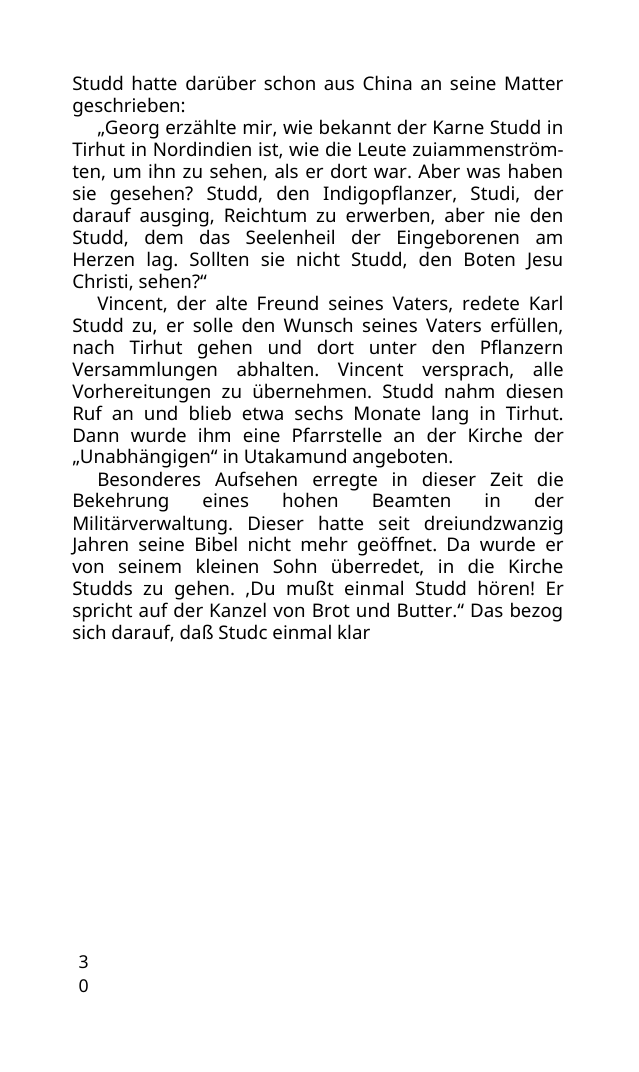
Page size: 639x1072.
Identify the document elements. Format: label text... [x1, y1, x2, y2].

text „Georg erzählte mir, wie bekannt der Karne Studd in Tirhut in Nordindien ist, wie die Leute zuiammenström- ten, um ihn zu sehen, als er dort war. Aber was haben sie gesehen? Studd, den Indigopflanzer, Studi, der darauf ausging, Reichtum zu erwerben, aber nie den Studd, dem das Seelenheil der Eingeborenen am Herzen lag. Sollten sie nicht Studd, den Boten Jesu Christi, sehen?“ [72, 117, 564, 293]
text Besonderes Aufsehen erregte in dieser Zeit die Bekehrung eines hohen Beamten in der Militärverwaltung. Dieser hatte seit dreiundzwanzig Jahren seine Bibel nicht mehr geöffnet. Da wurde er von seinem kleinen Sohn überredet, in die Kirche Studds zu gehen. ,Du mußt einmal Studd hören! Er spricht auf der Kanzel von Brot und Butter.“ Das bezog sich darauf, daß Studc einmal klar [72, 468, 564, 644]
text Vincent, der alte Freund seines Vaters, redete Karl Studd zu, er solle den Wunsch seines Vaters erfüllen, nach Tirhut gehen und dort unter den Pflanzern Versammlungen abhalten. Vincent versprach, alle Vorhereitungen zu übernehmen. Studd nahm diesen Ruf an und blieb etwa sechs Monate lang in Tirhut. Dann wurde ihm eine Pfarrstelle an der Kirche der „Unabhängigen“ in Utakamund angeboten. [72, 293, 564, 468]
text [72, 73, 564, 117]
